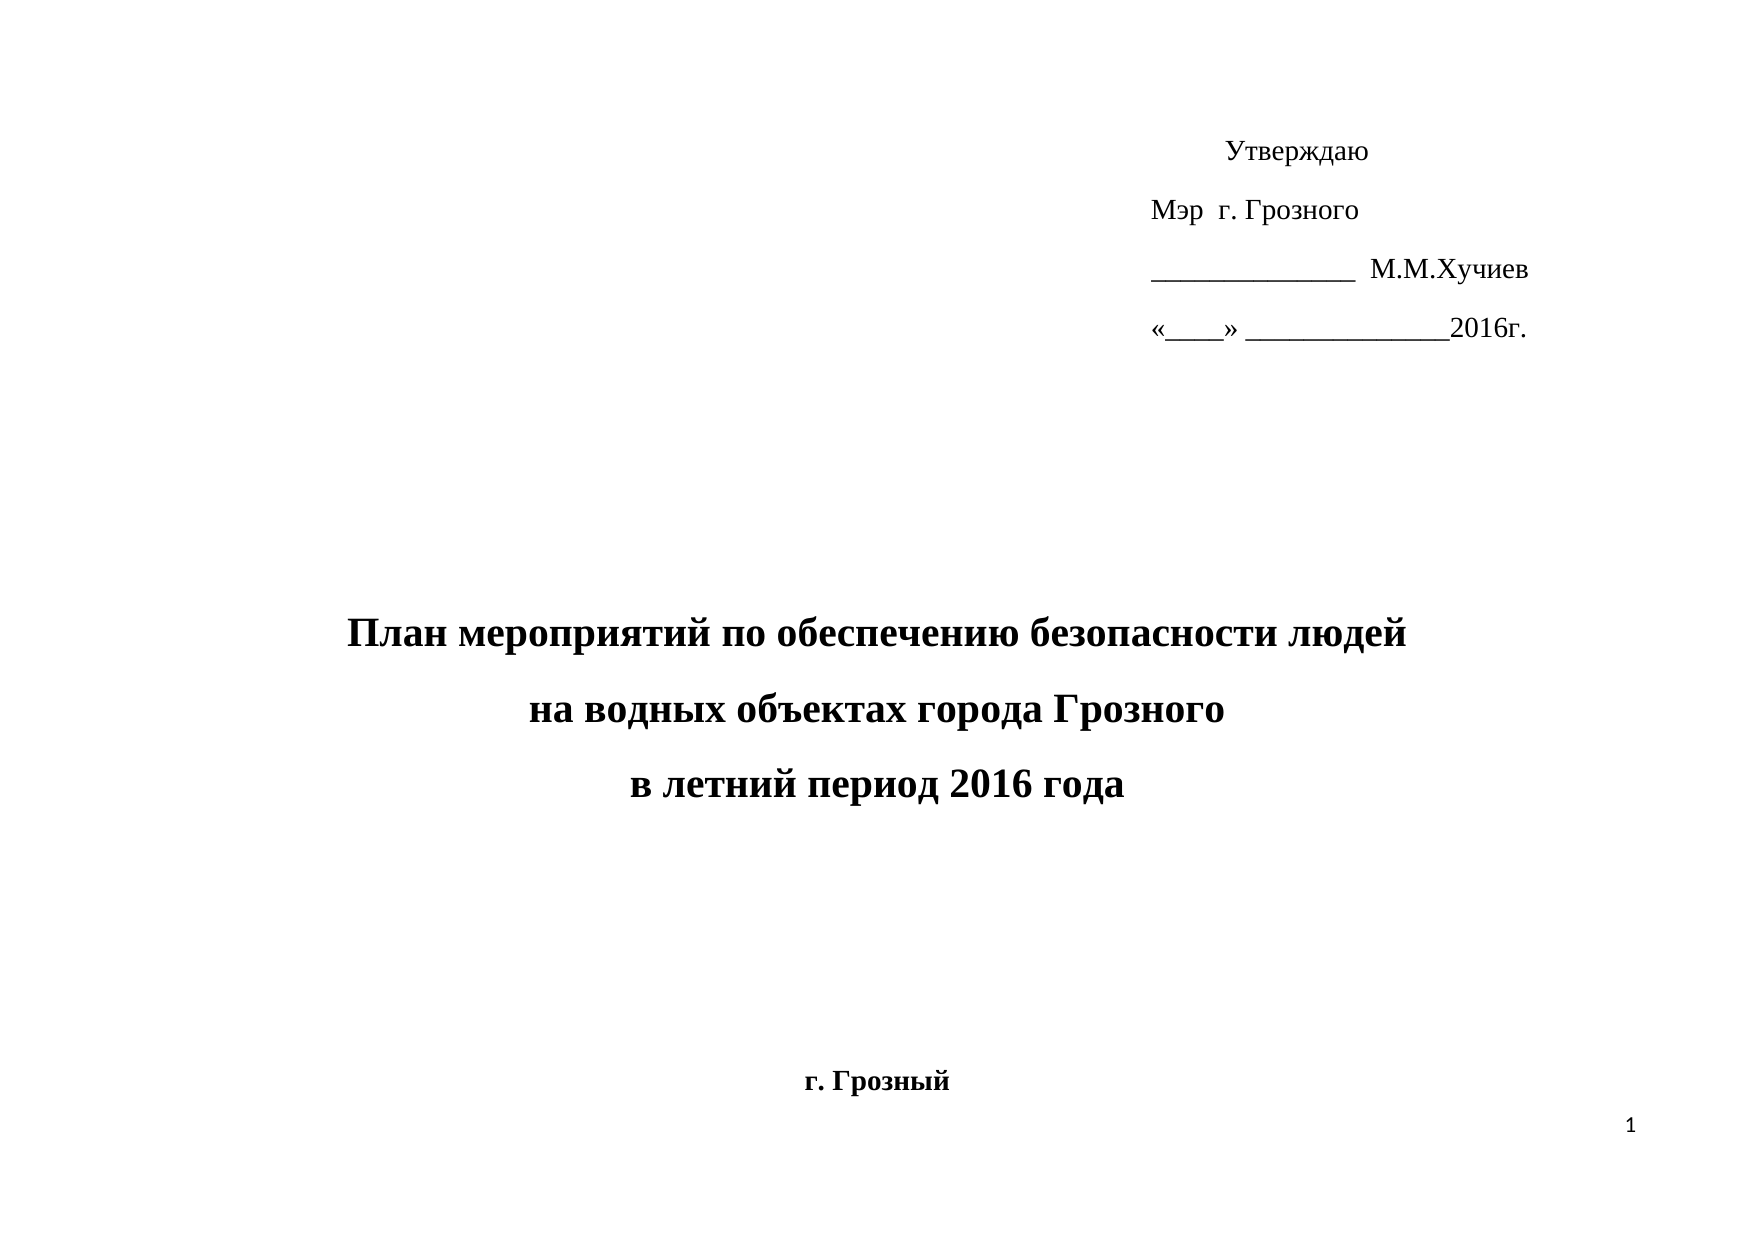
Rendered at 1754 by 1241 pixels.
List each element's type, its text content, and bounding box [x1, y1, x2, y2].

text Утверждаю [1151, 133, 1636, 166]
text ______________ М.М.Хучиев [1077, 251, 1636, 284]
text «____» ______________2016г. [1077, 310, 1636, 344]
text г. Грозный [118, 1063, 1636, 1096]
text на водных объектах города Грозного [118, 683, 1636, 731]
text План мероприятий по обеспечению безопасности людей [118, 607, 1636, 655]
text в летний период 2016 года [118, 759, 1636, 807]
text Мэр г. Грозного [1151, 192, 1636, 226]
